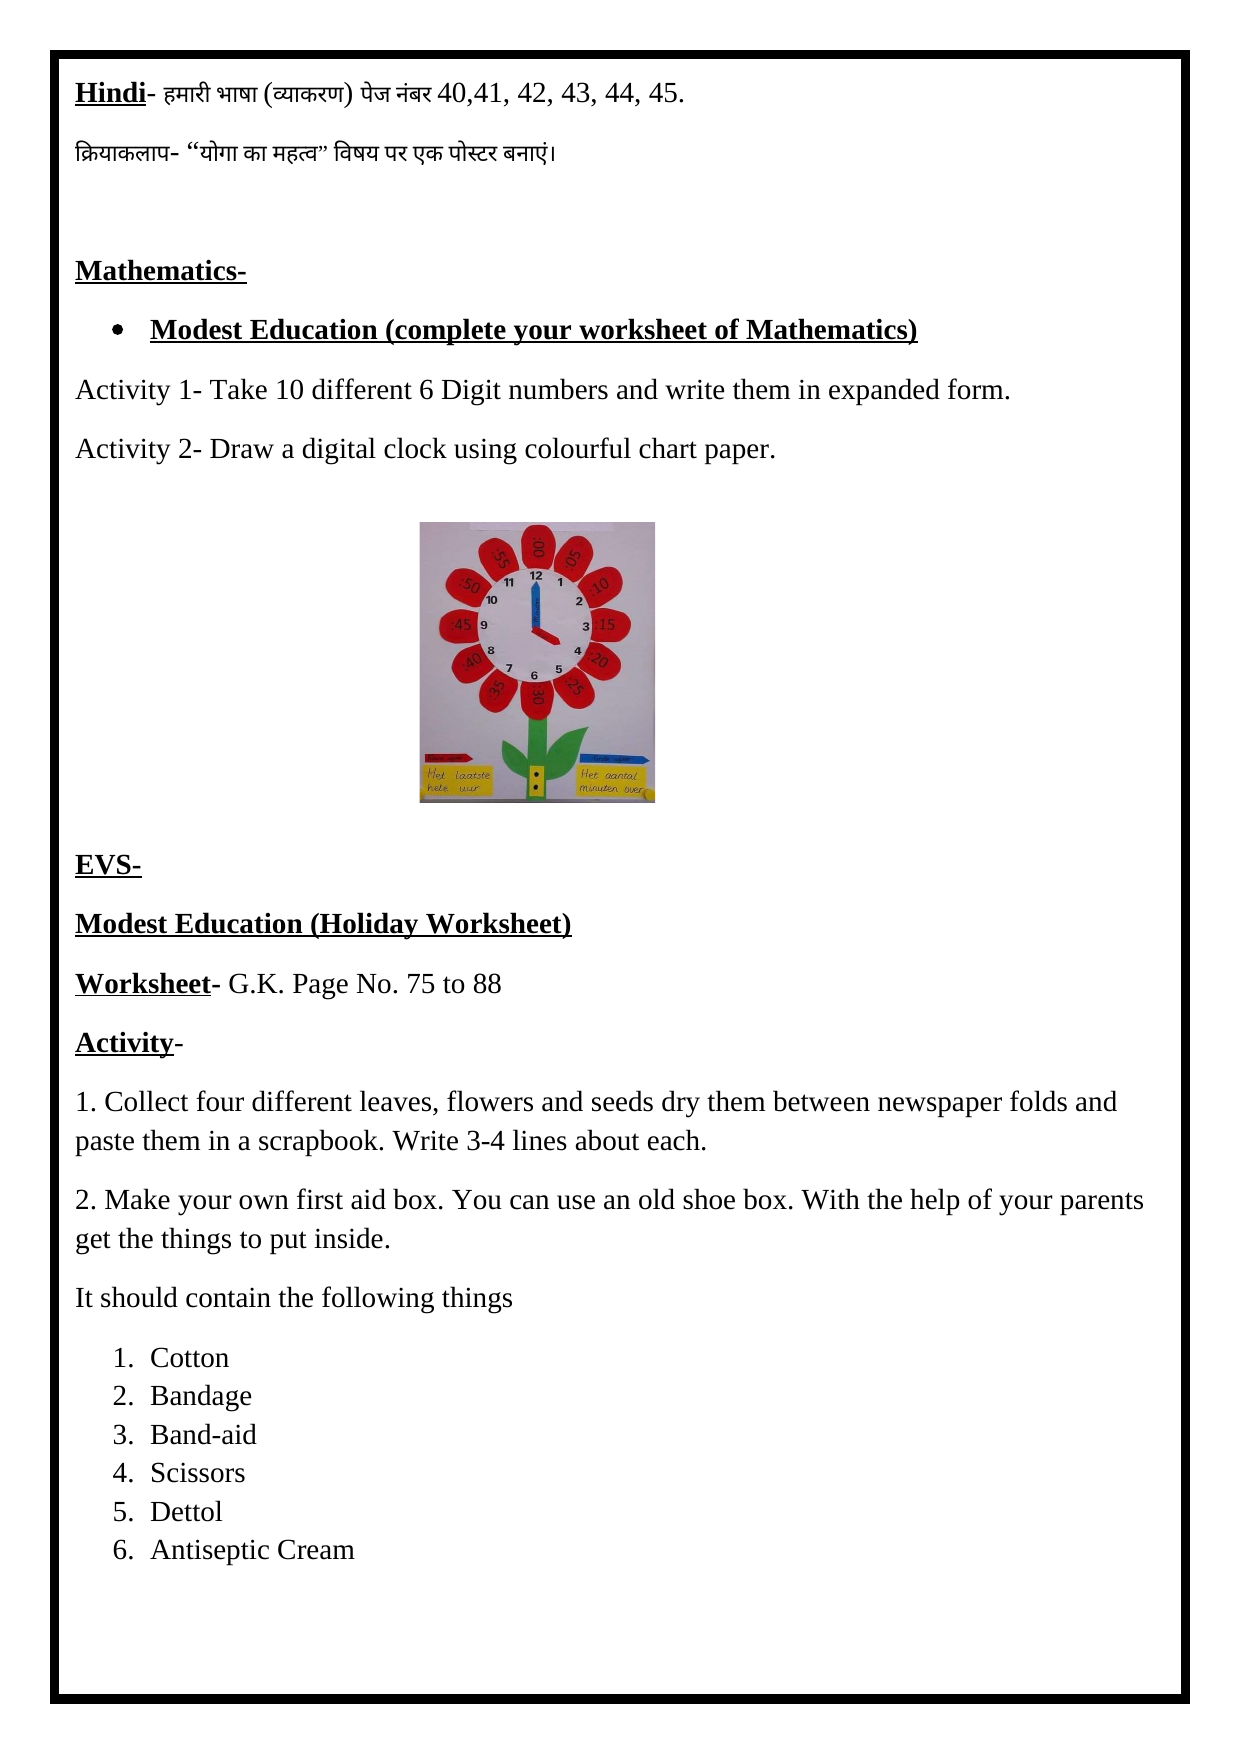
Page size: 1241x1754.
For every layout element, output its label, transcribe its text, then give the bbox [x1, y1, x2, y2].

text Modest Education (Holiday Worksheet) [75, 906, 1165, 940]
text Worksheet- G.K. Page No. 75 to 88 [75, 966, 1165, 999]
text Hindi- हमारी भाषा (व्याकरण) पेज नंबर 40,41, 42, 43, 44, 45. [75, 75, 1165, 108]
text Activity 1- Take 10 different 6 Digit numbers and write them in expanded form. [75, 372, 1165, 406]
list Band-aid [112, 1417, 1165, 1450]
list Scissors [112, 1455, 1165, 1489]
text Mathematics- [75, 253, 1165, 287]
text EVS- [75, 847, 1165, 881]
list Dettol [112, 1494, 1165, 1527]
text क्रियाकलाप- “योगा का महत्व” विषय पर एक पोस्टर बनाएं। [75, 134, 1165, 168]
text Activity 2- Draw a digital clock using colourful chart paper. [75, 431, 1165, 465]
text 1. Collect four different leaves, flowers and seeds dry them between newspaper folds and paste them in a scrapbook. Write 3-4 lines about each. [75, 1084, 1165, 1157]
text It should contain the following things [75, 1280, 1165, 1314]
list Modest Education (complete your worksheet of Mathematics) [112, 312, 1165, 346]
picture [419, 522, 655, 803]
list Antiseptic Cream [112, 1532, 1165, 1566]
list Cotton [112, 1340, 1165, 1373]
text Activity- [75, 1025, 1165, 1059]
list Bandage [112, 1378, 1165, 1412]
text 2. Make your own first aid box. You can use an old shoe box. With the help of your parents get the things to put inside. [75, 1182, 1165, 1254]
